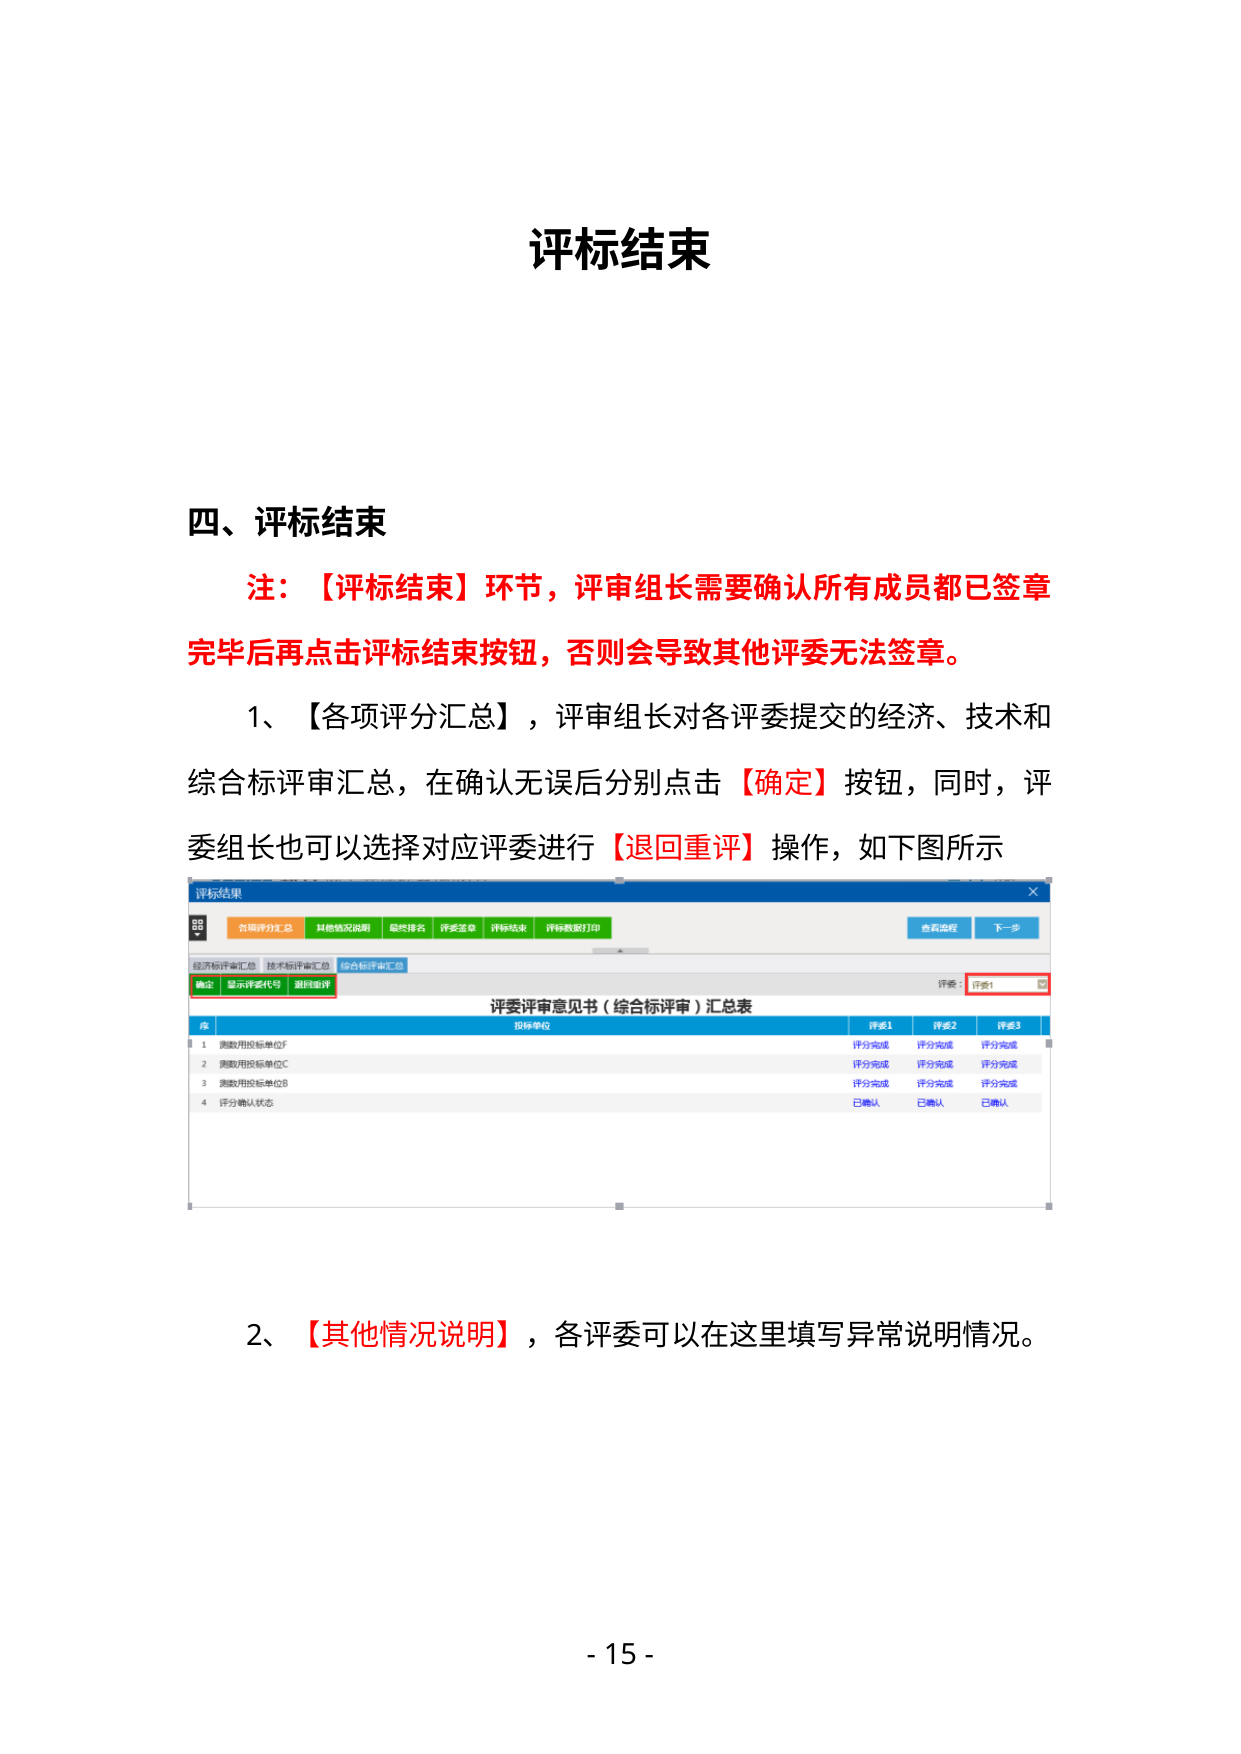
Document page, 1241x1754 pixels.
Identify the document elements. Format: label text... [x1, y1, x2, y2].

text 2、【其他情况说明】，各评委可以在这里填写异常说明情况。 [187, 1300, 1053, 1365]
text 四、评标结束 [187, 488, 1053, 553]
picture [187, 877, 1053, 1210]
text 注：【评标结束】环节，评审组长需要确认所有成员都已签章完毕后再点击评标结束按钮，否则会导致其他评委无法签章。 [187, 553, 1053, 683]
subtitle 评标结束 [187, 197, 1053, 295]
text 1、【各项评分汇总】，评审组长对各评委提交的经济、技术和综合标评审汇总，在确认无误后分别点击【确定】按钮，同时，评委组长也可以选择对应评委进行【退回重评】操作，如下图所示 [187, 683, 1053, 877]
